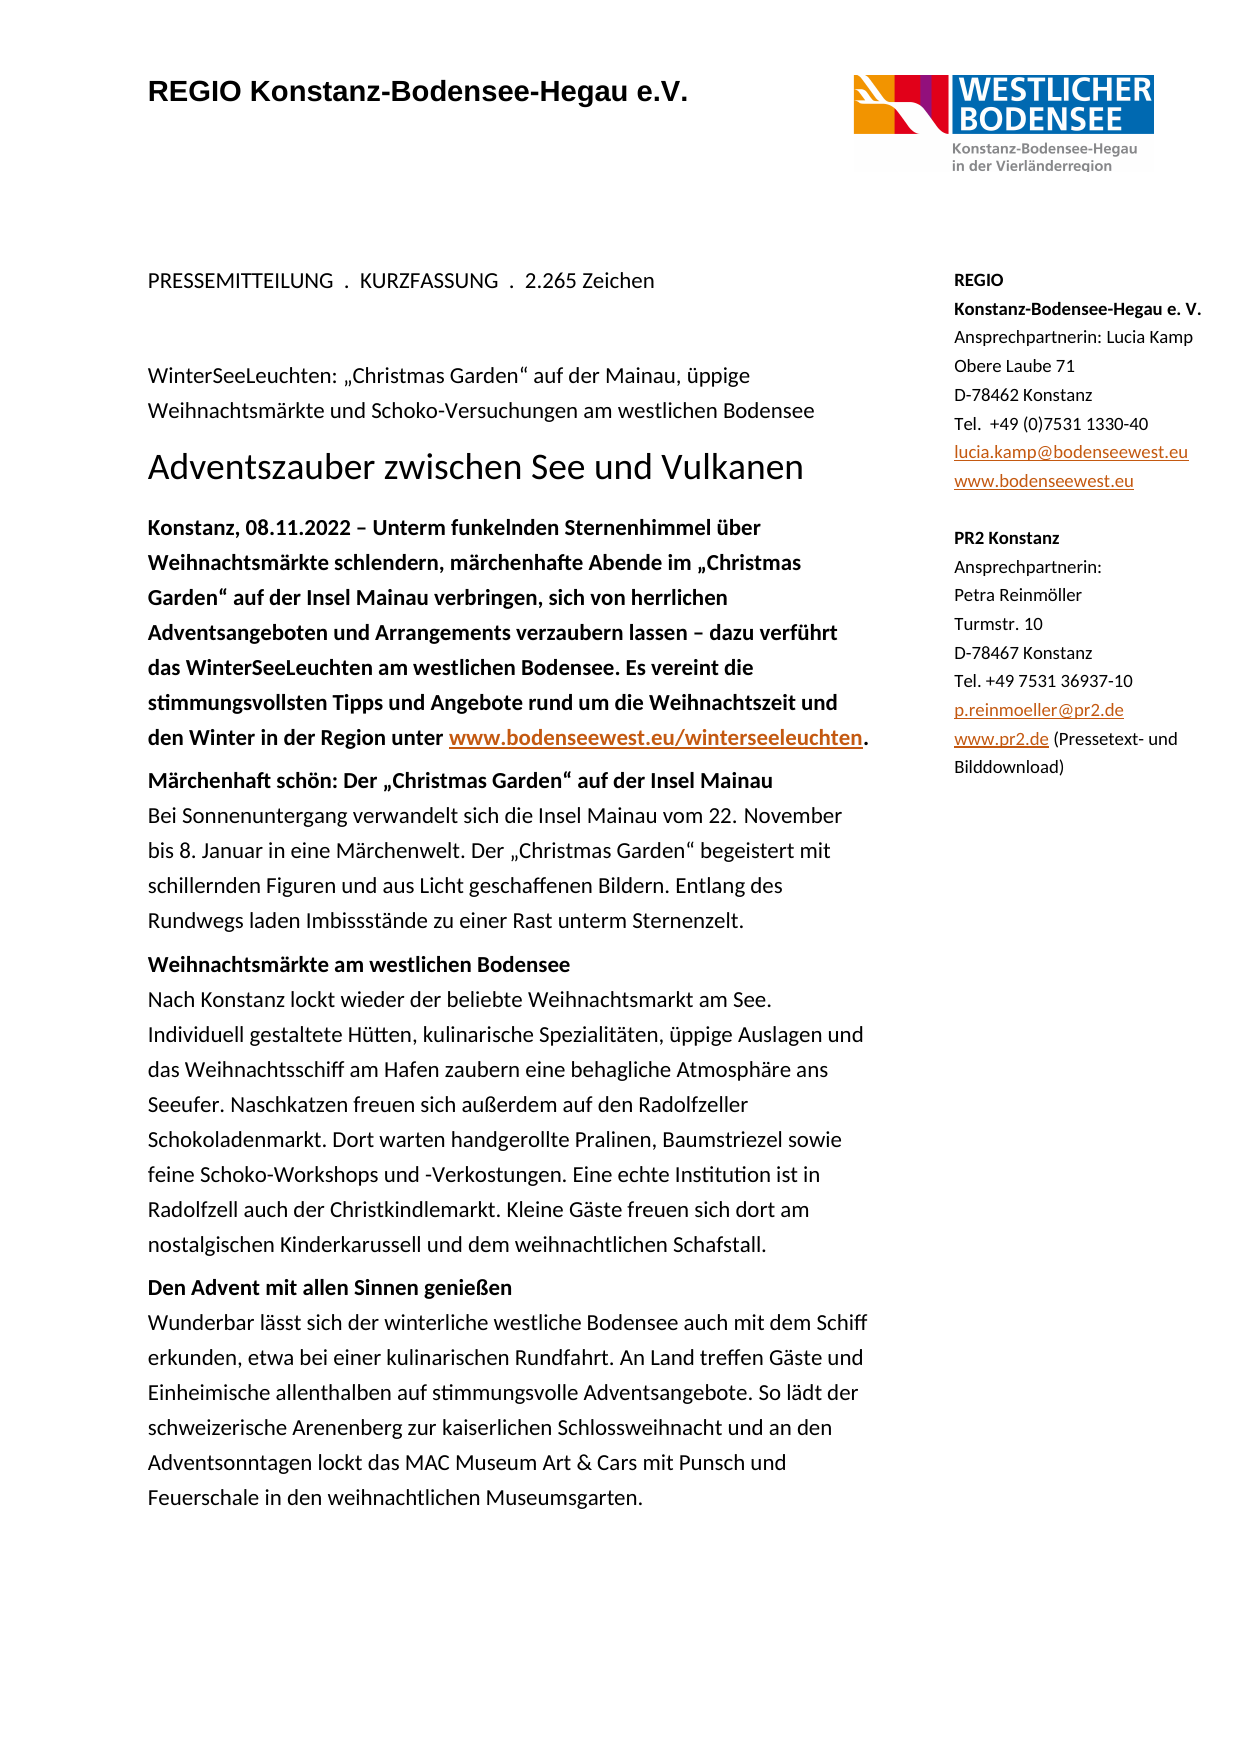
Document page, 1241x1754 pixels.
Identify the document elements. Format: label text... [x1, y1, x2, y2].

text Konstanz, 08.11.2022 – Unterm funkelnden Sternenhimmel über Weihnachtsmärkte schlendern, märchenhafte Abende im „Christmas Garden“ auf der Insel Mainau verbringen, sich von herrlichen Adventsangeboten und Arrangements verzaubern lassen – dazu verführt das WinterSeeLeuchten am westlichen Bodensee. Es vereint die stimmungsvollsten Tipps und Angebote rund um die Weihnachtszeit und den Winter in der Region unter www.bodenseewest.eu/winterseeleuchten. [148, 513, 871, 751]
text Märchenhaft schön: Der „Christmas Garden“ auf der Insel Mainau Bei Sonnenuntergang verwandelt sich die Insel Mainau vom 22. November bis 8. Januar in eine Märchenwelt. Der „Christmas Garden“ begeistert mit schillernden Figuren und aus Licht geschaffenen Bildern. Entlang des Rundwegs laden Imbissstände zu einer Rast unterm Sternenzelt. [148, 766, 871, 934]
text Adventszauber zwischen See und Vulkanen [148, 443, 886, 489]
text WinterSeeLeuchten: „Christmas Garden“ auf der Mainau, üppige Weihnachtsmärkte und Schoko-Versuchungen am westlichen Bodensee [148, 361, 901, 424]
text Den Advent mit allen Sinnen genießen Wunderbar lässt sich der winterliche westliche Bodensee auch mit dem Schiff erkunden, etwa bei einer kulinarischen Rundfahrt. An Land treffen Gäste und Einheimische allenthalben auf stimmungsvolle Adventsangebote. So lädt der schweizerische Arenenberg zur kaiserlichen Schlossweihnacht und an den Adventsonntagen lockt das MAC Museum Art & Cars mit Punsch und Feuerschale in den weihnachtlichen Museumsgarten. [148, 1273, 871, 1511]
text Weihnachtsmärkte am westlichen Bodensee Nach Konstanz lockt wieder der beliebte Weihnachtsmarkt am See. Individuell gestaltete Hütten, kulinarische Spezialitäten, üppige Auslagen und das Weihnachtsschiff am Hafen zaubern eine behagliche Atmosphäre ans Seeufer. Naschkatzen freuen sich außerdem auf den Radolfzeller Schokoladenmarkt. Dort warten handgerollte Pralinen, Baumstriezel sowie feine Schoko-Workshops und -Verkostungen. Eine echte Institution ist in Radolfzell auch der Christkindlemarkt. Kleine Gäste freuen sich dort am nostalgischen Kinderkarussell und dem weihnachtlichen Schafstall. [148, 950, 871, 1258]
picture [853, 75, 1154, 172]
text PRESSEMITTEILUNG . KURZFASSUNG . 2.265 Zeichen [148, 266, 856, 294]
